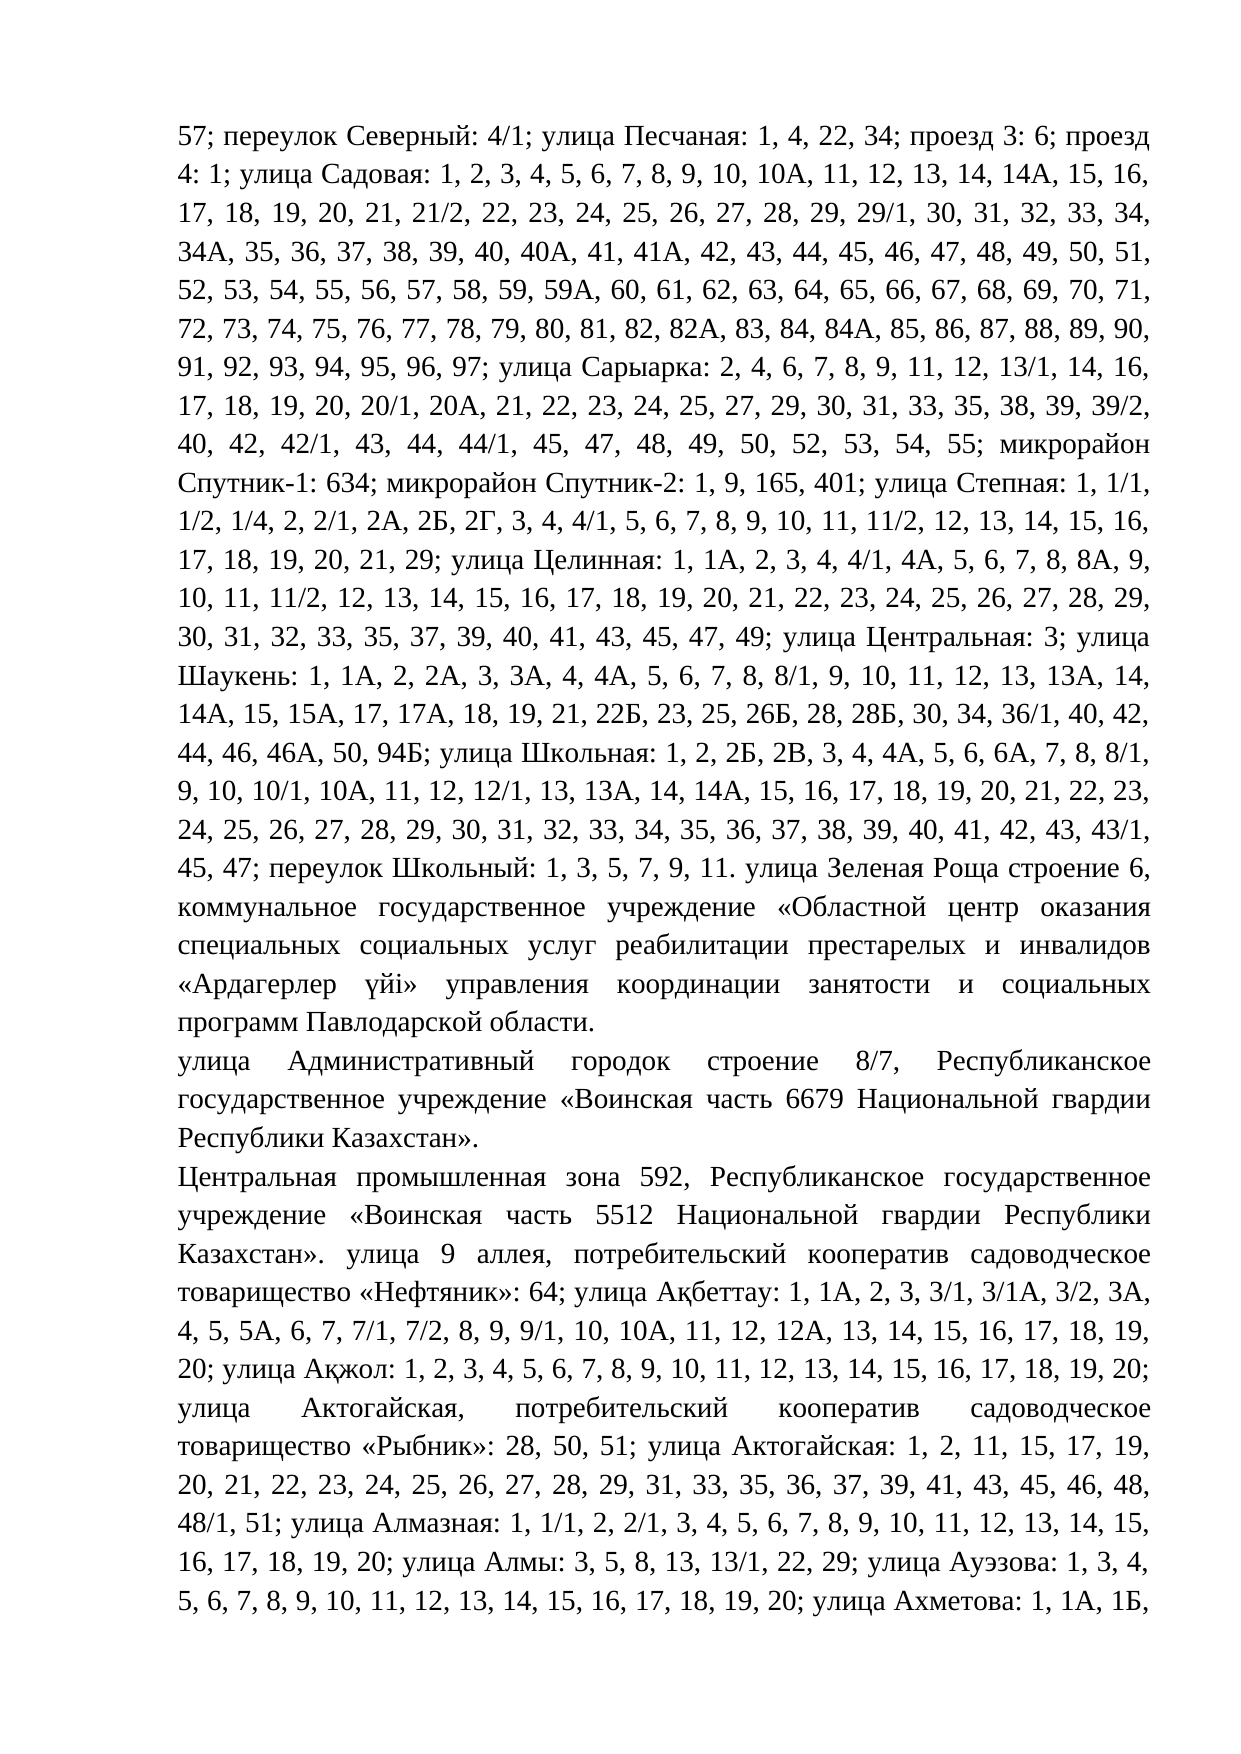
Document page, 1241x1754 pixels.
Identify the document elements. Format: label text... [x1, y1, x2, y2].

text улица Административный городок строение 8/7, Республиканское государственное учреждение «Воинская часть 6679 Национальной гвардии Республики Казахстан». [177, 1043, 1152, 1154]
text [177, 1159, 1152, 1616]
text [177, 118, 1152, 1038]
